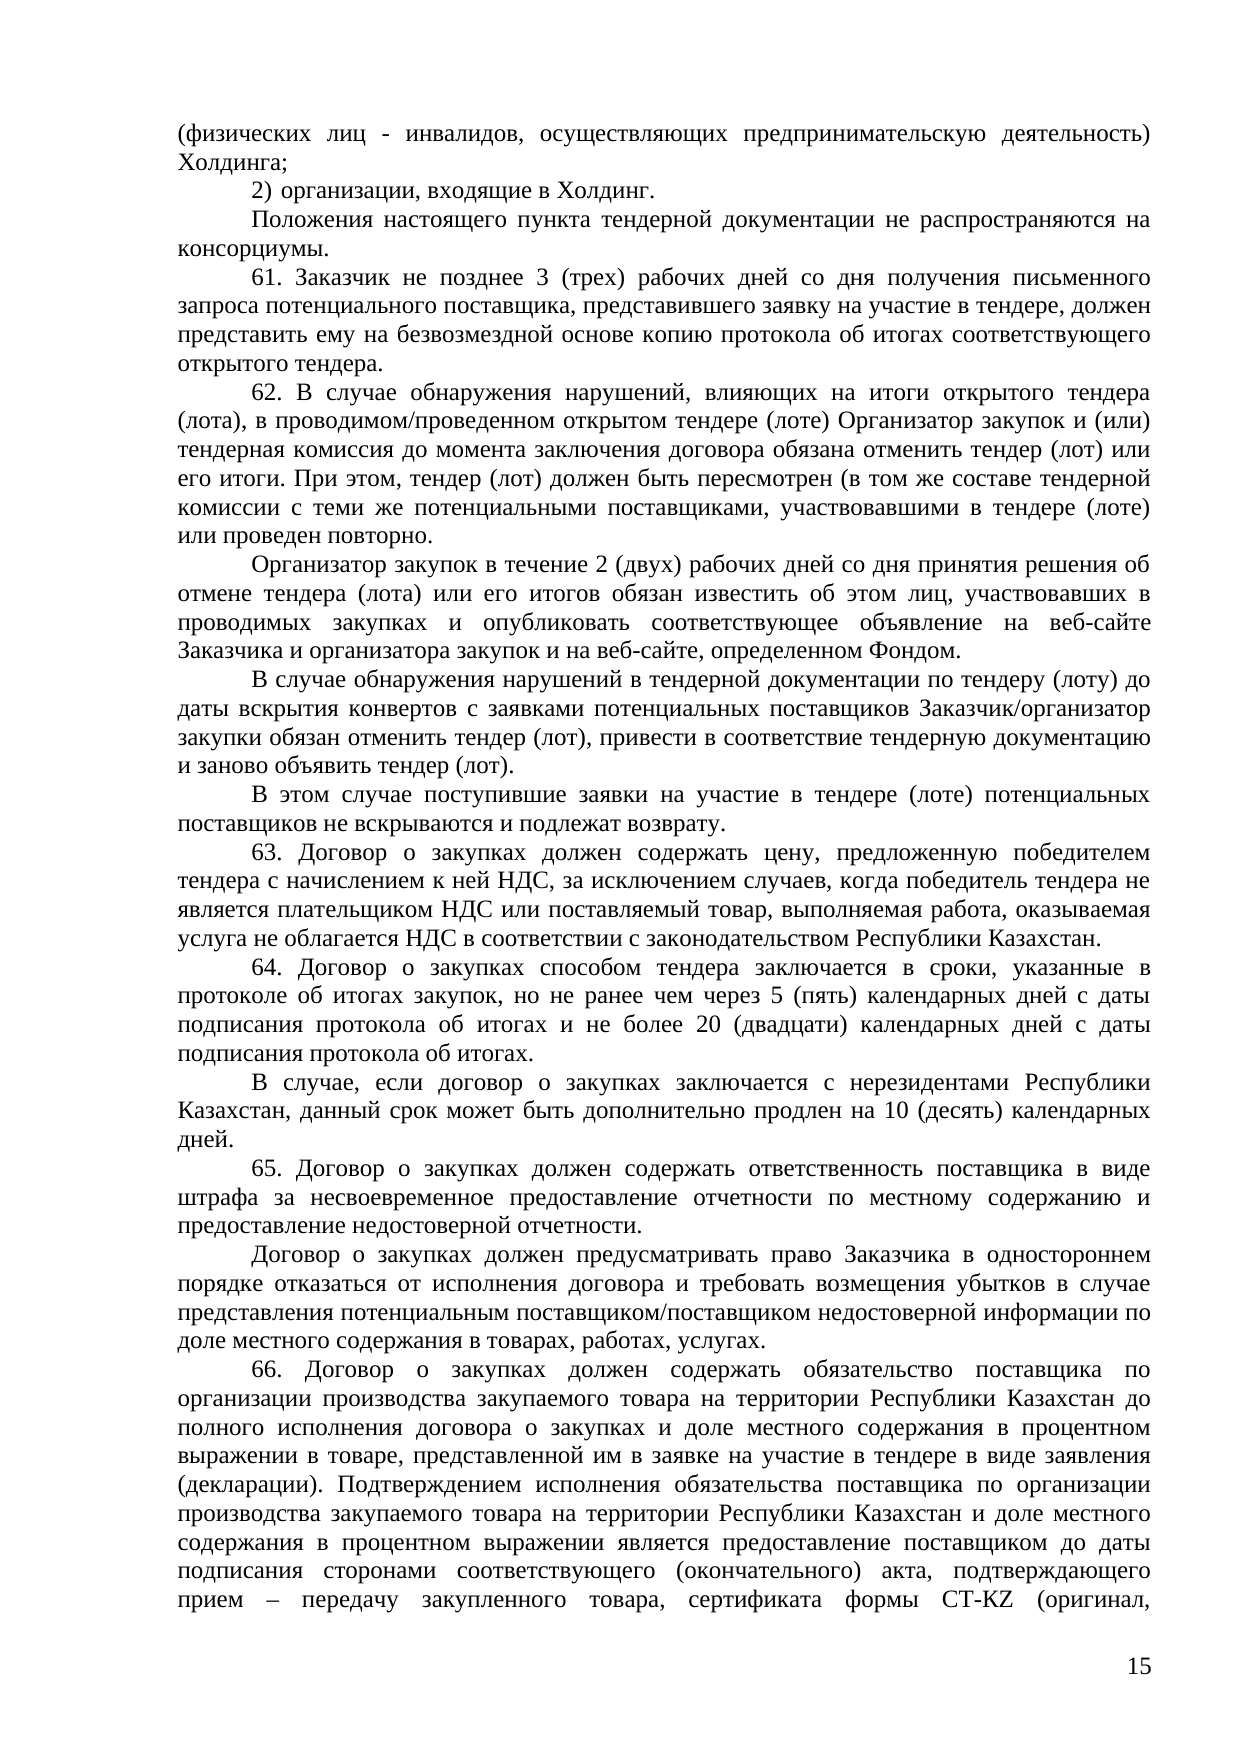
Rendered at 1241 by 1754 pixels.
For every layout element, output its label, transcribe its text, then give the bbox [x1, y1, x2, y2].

text В случае обнаружения нарушений в тендерной документации по тендеру (лоту) до даты вскрытия конвертов с заявками потенциальных поставщиков Заказчик/организатор закупки обязан отменить тендер (лот), привести в соответствие тендерную документацию и заново объявить тендер (лот). [177, 664, 1152, 779]
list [177, 118, 1152, 176]
text 64. Договор о закупках способом тендера заключается в сроки, указанные в протоколе об итогах закупок, но не ранее чем через 5 (пять) календарных дней с даты подписания протокола об итогах и не более 20 (двадцати) календарных дней с даты подписания протокола об итогах. [177, 952, 1152, 1067]
text В этом случае поступившие заявки на участие в тендере (лоте) потенциальных поставщиков не вскрываются и подлежат возврату. [177, 779, 1152, 837]
text 61. Заказчик не позднее 3 (трех) рабочих дней со дня получения письменного запроса потенциального поставщика, представившего заявку на участие в тендере, должен представить ему на безвозмездной основе копию протокола об итогах соответствующего открытого тендера. [177, 262, 1152, 377]
text 65. Договор о закупках должен содержать ответственность поставщика в виде штрафа за несвоевременное предоставление отчетности по местному содержанию и предоставление недостоверной отчетности. [177, 1153, 1152, 1239]
text Организатор закупок в течение 2 (двух) рабочих дней со дня принятия решения об отмене тендера (лота) или его итогов обязан известить об этом лиц, участвовавших в проводимых закупках и опубликовать соответствующее объявление на веб-сайте Заказчика и организатора закупок и на веб-сайте, определенном Фондом. [177, 549, 1152, 664]
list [177, 1354, 1152, 1613]
text В случае, если договор о закупках заключается с нерезидентами Республики Казахстан, данный срок может быть дополнительно продлен на 10 (десять) календарных дней. [177, 1067, 1152, 1153]
text 62. В случае обнаружения нарушений, влияющих на итоги открытого тендера (лота), в проводимом/проведенном открытом тендере (лоте) Организатор закупок и (или) тендерная комиссия до момента заключения договора обязана отменить тендер (лот) или его итоги. При этом, тендер (лот) должен быть пересмотрен (в том же составе тендерной комиссии с теми же потенциальными поставщиками, участвовавшими в тендере (лоте) или проведен повторно. [177, 377, 1152, 549]
list организации, входящие в Холдинг. [177, 176, 1152, 204]
text Положения настоящего пункта тендерной документации не распространяются на консорциумы. [177, 204, 1152, 262]
text 63. Договор о закупках должен содержать цену, предложенную победителем тендера с начислением к ней НДС, за исключением случаев, когда победитель тендера не является плательщиком НДС или поставляемый товар, выполняемая работа, оказываемая услуга не облагается НДС в соответствии с законодательством Республики Казахстан. [177, 837, 1152, 952]
text Договор о закупках должен предусматривать право Заказчика в одностороннем порядке отказаться от исполнения договора и требовать возмещения убытков в случае представления потенциальным поставщиком/поставщиком недостоверной информации по доле местного содержания в товарах, работах, услугах. [177, 1239, 1152, 1354]
